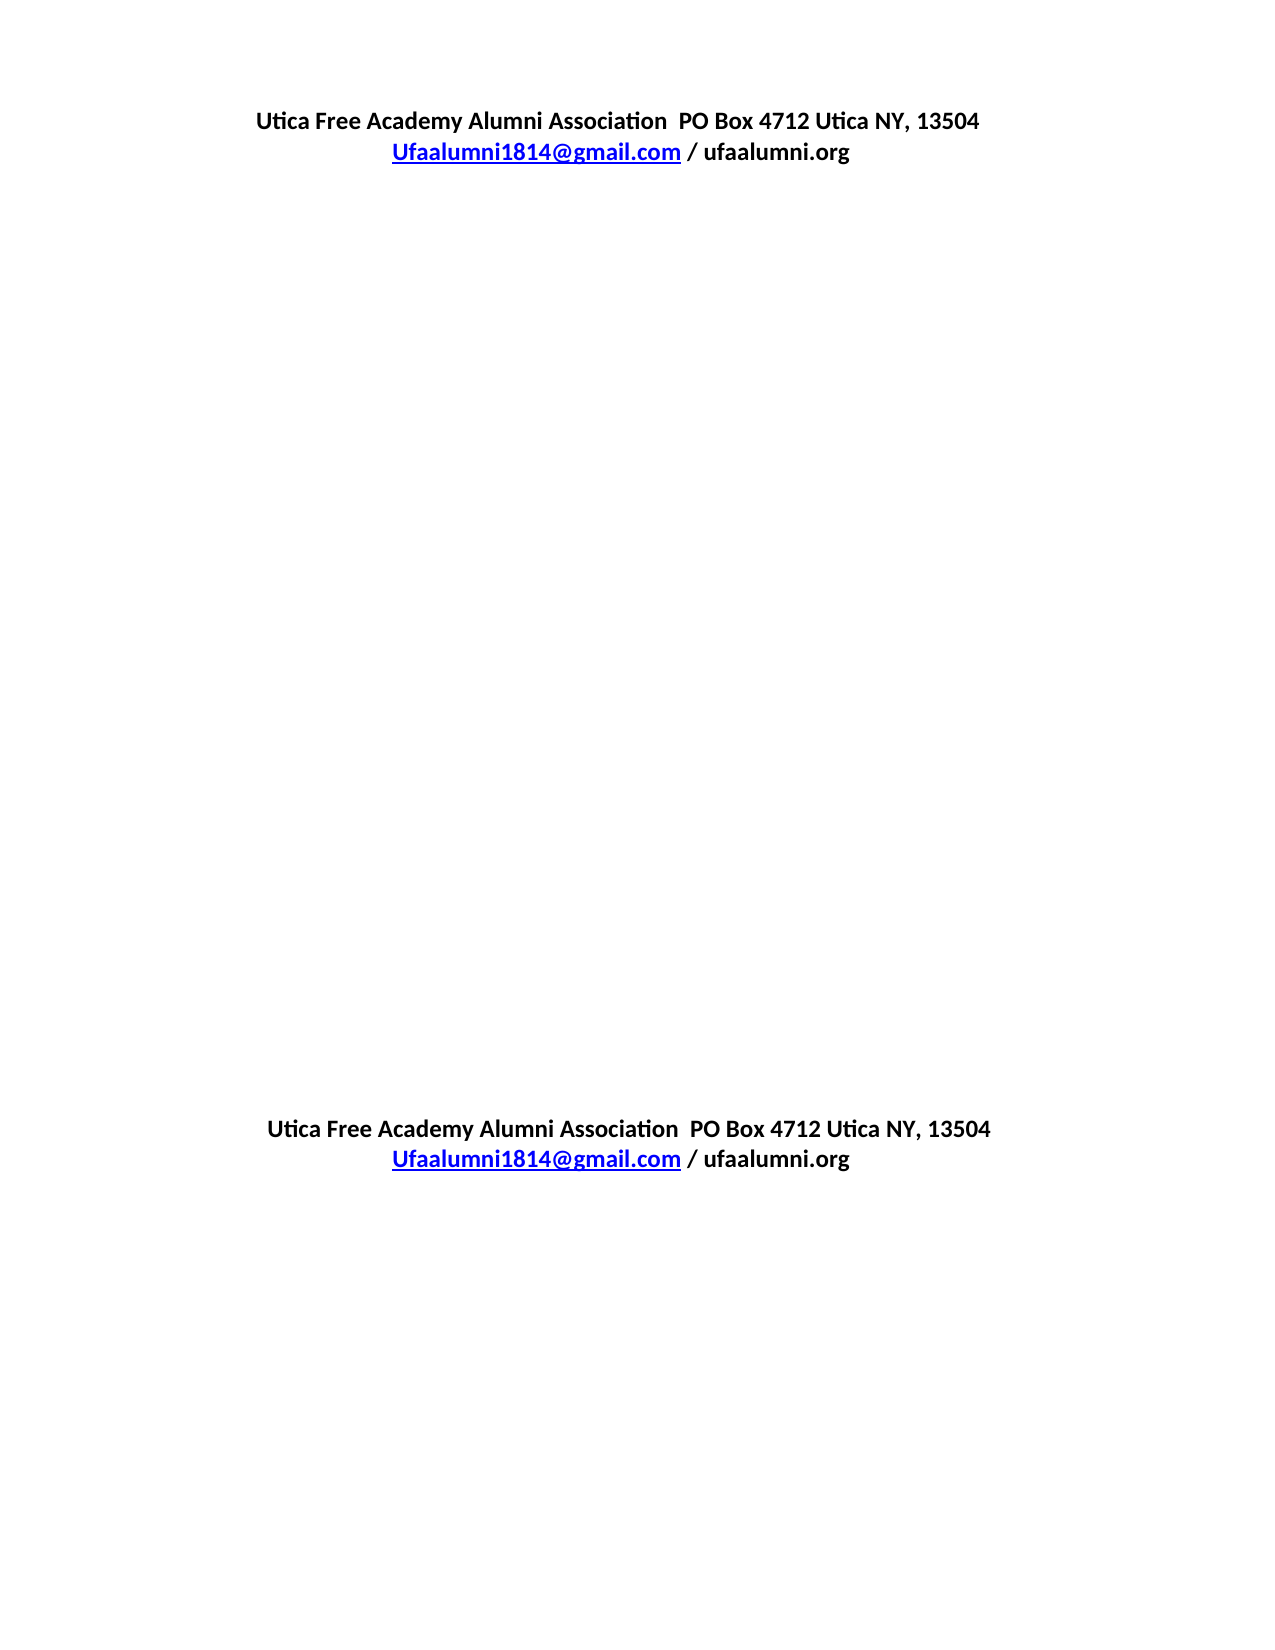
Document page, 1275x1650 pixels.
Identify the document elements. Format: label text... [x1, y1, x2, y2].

text Ufaalumni1814@gmail.com / ufaalumni.org [75, 1143, 1200, 1174]
text Utica Free Academy Alumni Association PO Box 4712 Utica NY, 13504 [75, 106, 1200, 136]
text Utica Free Academy Alumni Association PO Box 4712 Utica NY, 13504 [75, 1113, 1200, 1143]
text Ufaalumni1814@gmail.com / ufaalumni.org [75, 136, 1200, 167]
